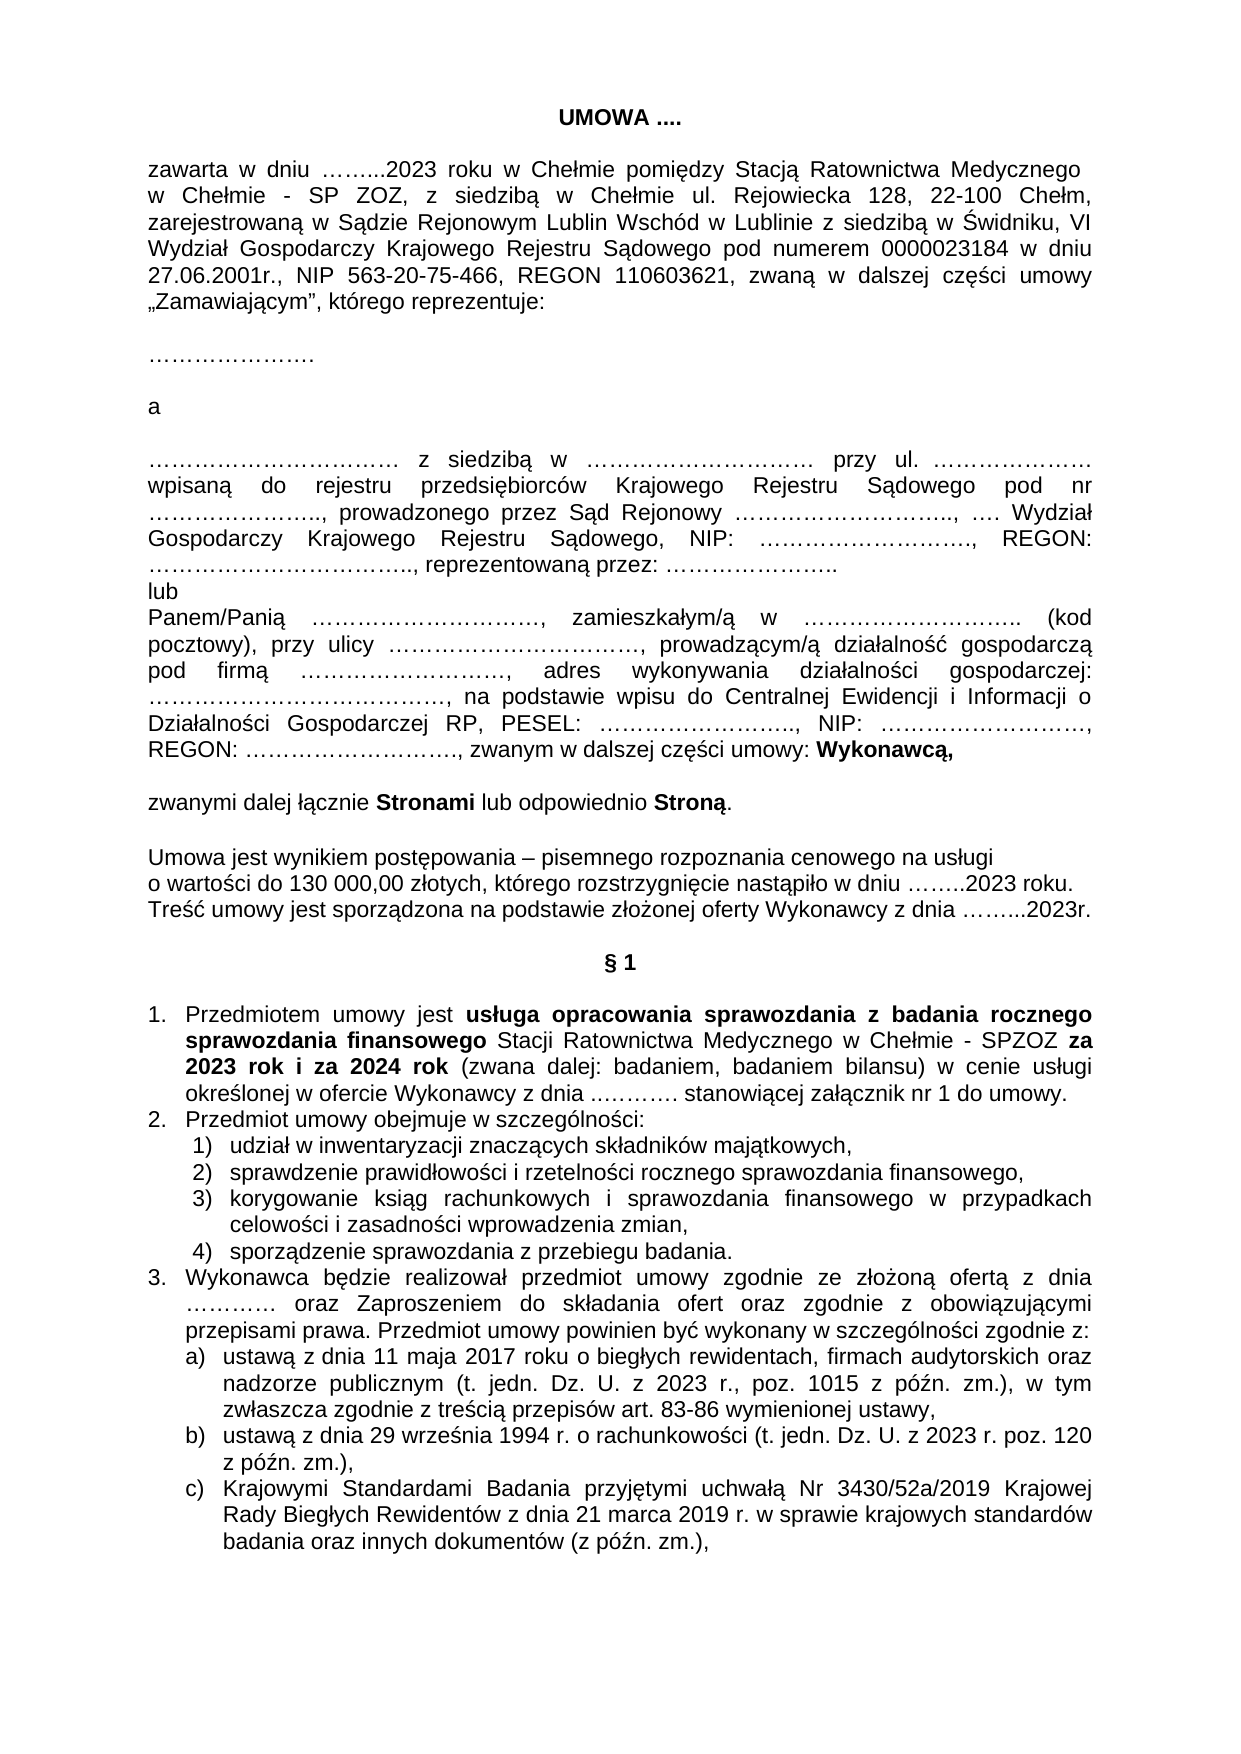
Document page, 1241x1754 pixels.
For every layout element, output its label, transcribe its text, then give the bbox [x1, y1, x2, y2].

text UMOWA .... [148, 103, 1092, 130]
text zawarta w dniu ……...2023 roku w Chełmie pomiędzy Stacją Ratownictwa Medycznego w Chełmie - SP ZOZ, z siedzibą w Chełmie ul. Rejowiecka 128, 22-100 Chełm, zarejestrowaną w Sądzie Rejonowym Lublin Wschód w Lublinie z siedzibą w Świdniku, VI Wydział Gospodarczy Krajowego Rejestru Sądowego pod numerem 0000023184 w dniu 27.06.2001r., NIP 563-20-75-466, REGON 110603621, zwaną w dalszej części umowy „Zamawiającym”, którego reprezentuje: [148, 156, 1092, 314]
list udział w inwentaryzacji znaczących składników majątkowych, [192, 1132, 1092, 1159]
text …………………………… z siedzibą w ………………………… przy ul. ………………… wpisaną do rejestru przedsiębiorców Krajowego Rejestru Sądowego pod nr ………………….., prowadzonego przez Sąd Rejonowy ……………………….., …. Wydział Gospodarczy Krajowego Rejestru Sądowego, NIP: ………………………., REGON: …………………………….., reprezentowaną przez: ………………….. [148, 446, 1092, 578]
text a [148, 393, 1092, 420]
list ustawą z dnia 11 maja 2017 roku o biegłych rewidentach, firmach audytorskich oraz nadzorze publicznym (t. jedn. Dz. U. z 2023 r., poz. 1015 z późn. zm.), w tym zwłaszcza zgodnie z treścią przepisów art. 83-86 wymienionej ustawy, [185, 1343, 1092, 1422]
list sporządzenie sprawozdania z przebiegu badania. [192, 1238, 1092, 1264]
list Przedmiot umowy obejmuje w szczególności: [148, 1106, 1092, 1132]
text o wartości do 130 000,00 złotych, którego rozstrzygnięcie nastąpiło w dniu ……..2023 roku. [148, 870, 1092, 896]
text Panem/Panią …………………………, zamieszkałym/ą w ……………………….. (kod pocztowy), przy ulicy ……………………………, prowadzącym/ą działalność gospodarczą pod firmą ………………………, adres wykonywania działalności gospodarczej: …………………………………, na podstawie wpisu do Centralnej Ewidencji i Informacji o Działalności Gospodarczej RP, PESEL: …………………….., NIP: ………………………, REGON: ………………………., zwanym w dalszej części umowy: Wykonawcą, [148, 604, 1092, 762]
text Treść umowy jest sporządzona na podstawie złożonej oferty Wykonawcy z dnia ……...2023r. [148, 896, 1092, 923]
text § 1 [148, 949, 1092, 976]
list sprawdzenie prawidłowości i rzetelności rocznego sprawozdania finansowego, [192, 1159, 1092, 1185]
list korygowanie ksiąg rachunkowych i sprawozdania finansowego w przypadkach celowości i zasadności wprowadzenia zmian, [192, 1185, 1092, 1238]
text Umowa jest wynikiem postępowania – pisemnego rozpoznania cenowego na usługi [148, 844, 1092, 870]
text …………………. [148, 341, 1092, 367]
text zwanymi dalej łącznie Stronami lub odpowiednio Stroną. [148, 789, 1092, 815]
list ustawą z dnia 29 września 1994 r. o rachunkowości (t. jedn. Dz. U. z 2023 r. poz. 120 z późn. zm.), [185, 1422, 1092, 1475]
list Krajowymi Standardami Badania przyjętymi uchwałą Nr 3430/52a/2019 Krajowej Rady Biegłych Rewidentów z dnia 21 marca 2019 r. w sprawie krajowych standardów badania oraz innych dokumentów (z późn. zm.), [185, 1475, 1092, 1554]
text lub [148, 578, 1092, 604]
list Wykonawca będzie realizował przedmiot umowy zgodnie ze złożoną ofertą z dnia ………… oraz Zaproszeniem do składania ofert oraz zgodnie z obowiązującymi przepisami prawa. Przedmiot umowy powinien być wykonany w szczególności zgodnie z: [148, 1264, 1092, 1343]
list Przedmiotem umowy jest usługa opracowania sprawozdania z badania rocznego sprawozdania finansowego Stacji Ratownictwa Medycznego w Chełmie - SPZOZ za 2023 rok i za 2024 rok (zwana dalej: badaniem, badaniem bilansu) w cenie usługi określonej w ofercie Wykonawcy z dnia ..………. stanowiącej załącznik nr 1 do umowy. [148, 1001, 1092, 1106]
